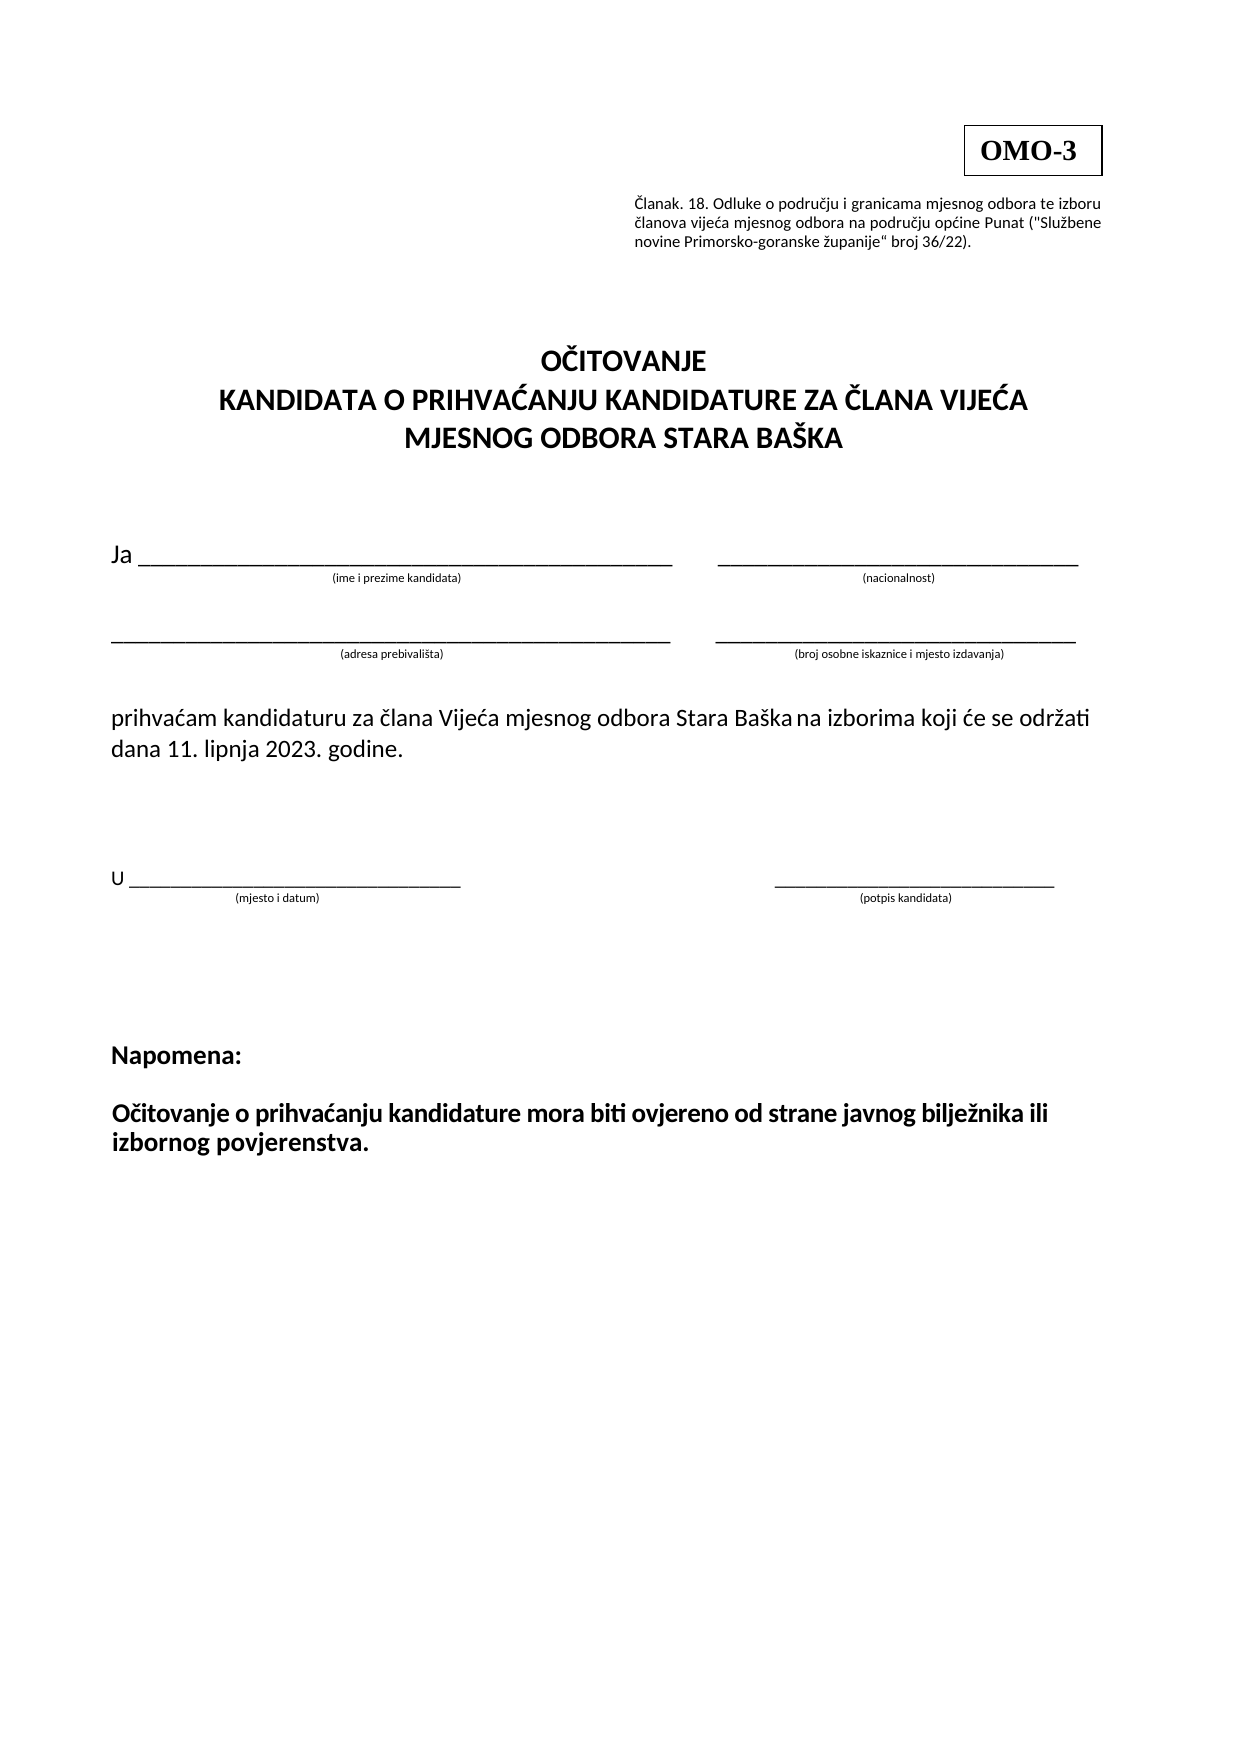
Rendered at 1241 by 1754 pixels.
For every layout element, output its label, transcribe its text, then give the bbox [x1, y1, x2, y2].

text MJESNOG ODBORA STARA BAŠKA [111, 418, 1137, 456]
text (adresa prebivališta) (broj osobne iskaznice i mjesto izdavanja) [111, 646, 1137, 662]
text OČITOVANJE [111, 341, 1137, 379]
text Očitovanje o prihvaćanju kandidature mora biti ovjereno od strane javnog bilježnika ili izbornog povjerenstva. [112, 1099, 1137, 1157]
text prihvaćam kandidaturu za člana Vijeća mjesnog odbora Stara Baška na izborima koji će se održati dana 11. lipnja 2023. godine. [111, 702, 1137, 763]
text Članak. 18. Odluke o području i granicama mjesnog odbora te izboru članova vijeća mjesnog odbora na području općine Punat ("Službene novine Primorsko-goranske županije“ broj 36/22). [634, 194, 1102, 251]
text Napomena: [111, 1038, 1137, 1072]
text Ja ___________________________________________ _____________________________ [111, 537, 1137, 570]
text (mjesto i datum) (potpis kandidata) [111, 891, 1137, 906]
text U ________________________________ ___________________________ [111, 865, 1137, 891]
text _____________________________________________ _____________________________ [111, 616, 1137, 646]
text (ime i prezime kandidata) (nacionalnost) [111, 570, 1137, 585]
text KANDIDATA O PRIHVAĆANJU KANDIDATURE ZA ČLANA VIJEĆA [111, 379, 1137, 418]
